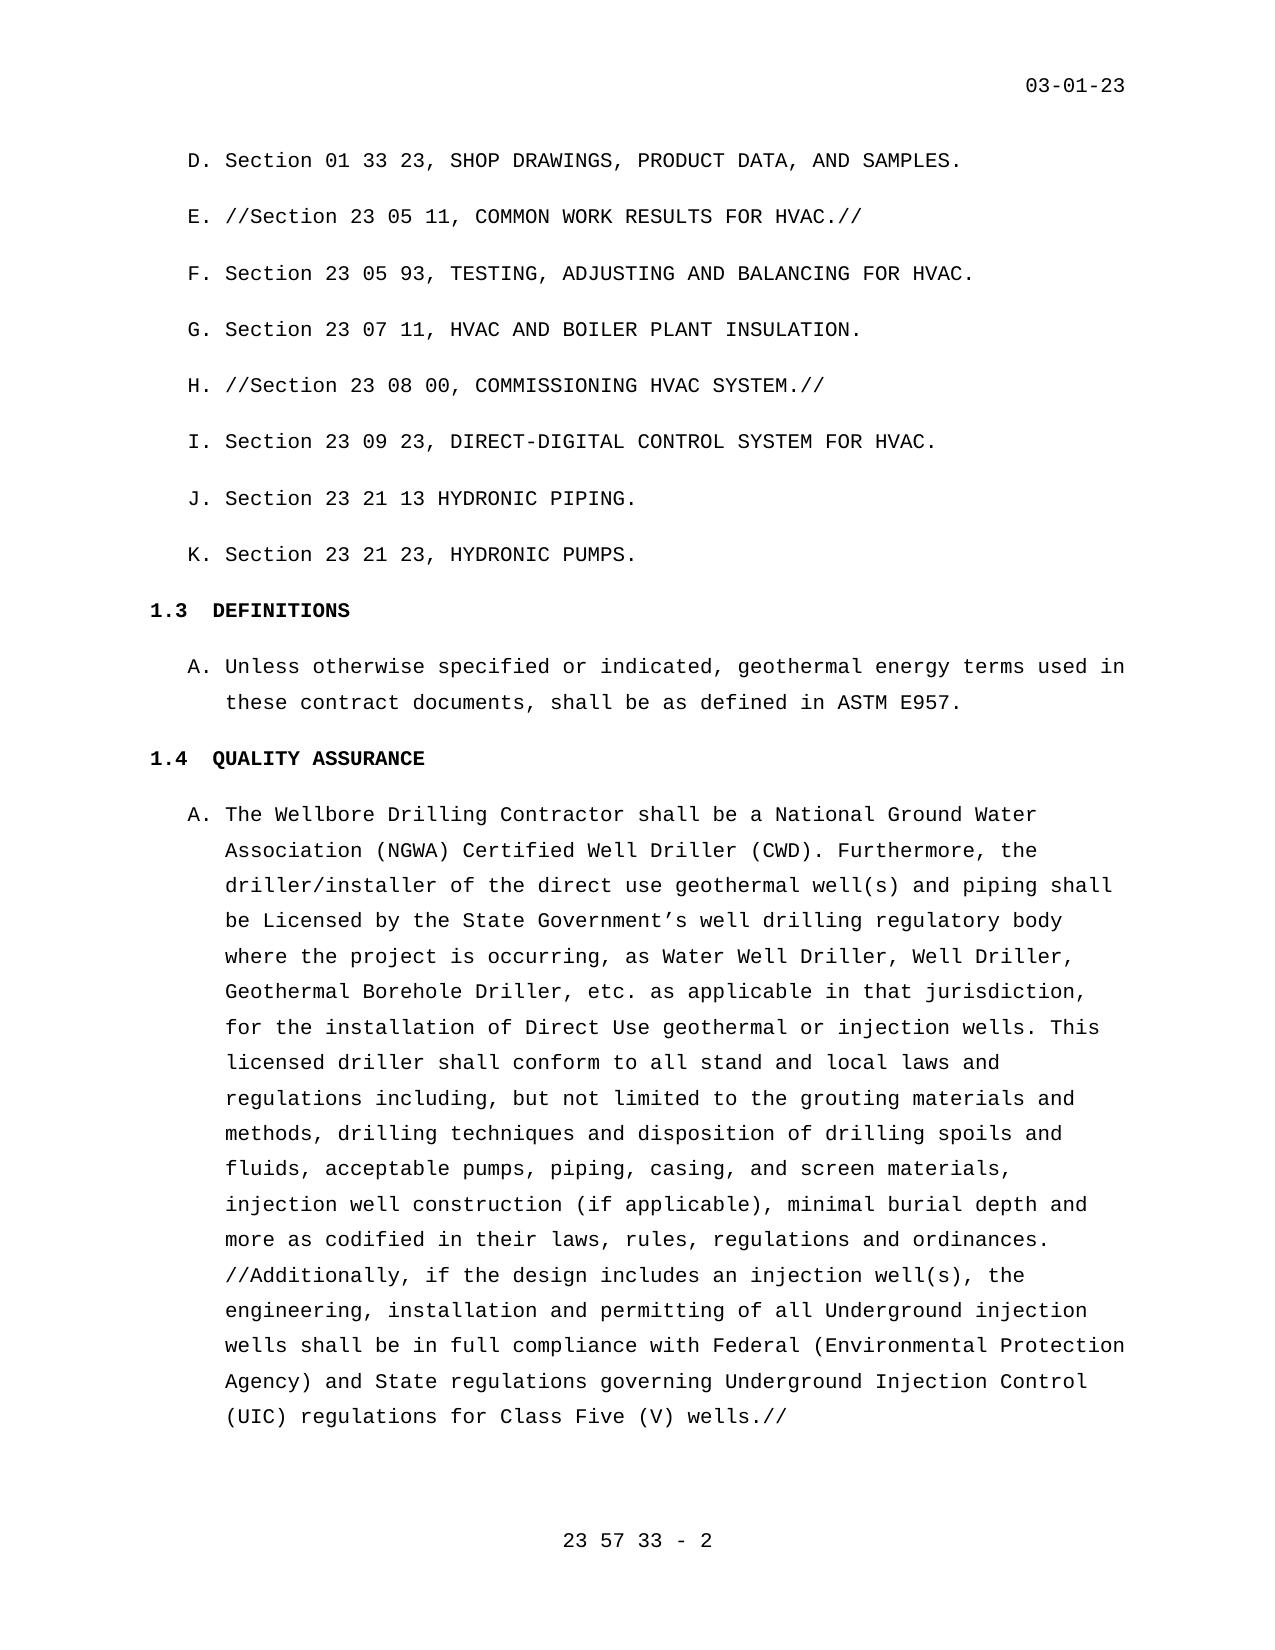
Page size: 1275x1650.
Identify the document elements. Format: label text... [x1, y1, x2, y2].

text Section 01 33 23, SHOP DRAWINGS, PRODUCT DATA, AND SAMPLES. [187, 150, 1125, 174]
text Section 23 05 93, TESTING, ADJUSTING AND BALANCING FOR HVAC. [187, 262, 1125, 286]
text //Section 23 08 00, COMMISSIONING HVAC SYSTEM.// [187, 375, 1125, 399]
text Section 23 21 23, HYDRONIC PUMPS. [187, 544, 1125, 567]
text Unless otherwise specified or indicated, geothermal energy terms used in these contract documents, shall be as defined in ASTM E957. [187, 656, 1125, 715]
text Section 23 21 13 HYDRONIC PIPING. [187, 487, 1125, 511]
text Section 23 07 11, HVAC AND BOILER PLANT INSULATION. [187, 319, 1125, 342]
text Section 23 09 23, DIRECT-DIGITAL CONTROL SYSTEM FOR HVAC. [187, 431, 1125, 455]
text QUALITY ASSURANCE [150, 748, 1125, 772]
text The Wellbore Drilling Contractor shall be a National Ground Water Association (NGWA) Certified Well Driller (CWD). Furthermore, the driller/installer of the direct use geothermal well(s) and piping shall be Licensed by the State Government’s well drilling regulatory body where the project is occurring, as Water Well Driller, Well Driller, Geothermal Borehole Driller, etc. as applicable in that jurisdiction, for the installation of Direct Use geothermal or injection wells. This licensed driller shall conform to all stand and local laws and regulations including, but not limited to the grouting materials and methods, drilling techniques and disposition of drilling spoils and fluids, acceptable pumps, piping, casing, and screen materials, injection well construction (if applicable), minimal burial depth and more as codified in their laws, rules, regulations and ordinances. //Additionally, if the design includes an injection well(s), the engineering, installation and permitting of all Underground injection wells shall be in full compliance with Federal (Environmental Protection Agency) and State regulations governing Underground Injection Control (UIC) regulations for Class Five (V) wells.// [187, 804, 1125, 1430]
text //Section 23 05 11, COMMON WORK RESULTS FOR HVAC.// [187, 206, 1125, 230]
text DEFINITIONS [150, 600, 1125, 624]
